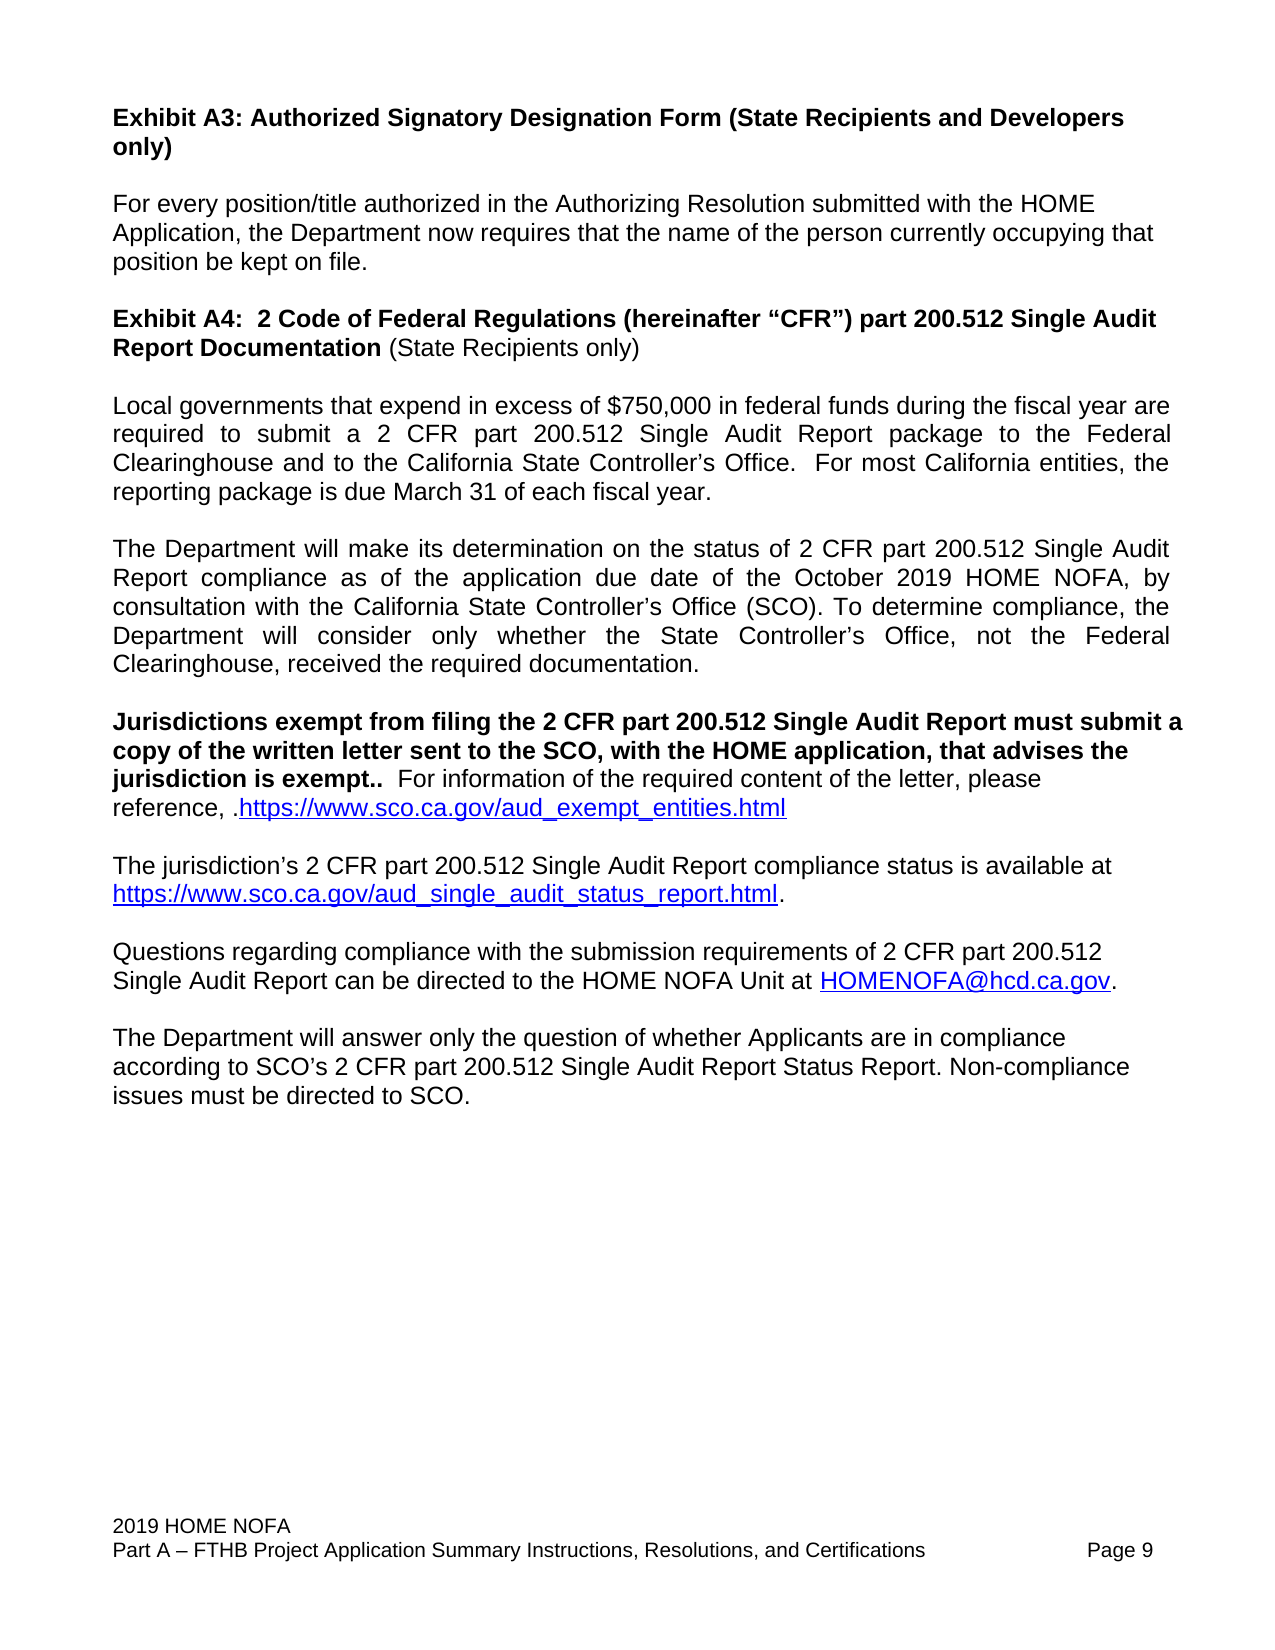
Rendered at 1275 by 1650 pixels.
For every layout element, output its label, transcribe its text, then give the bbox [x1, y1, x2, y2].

text The Department will answer only the question of whether Applicants are in compliance according to SCO’s 2 CFR part 200.512 Single Audit Report Status Report. Non-compliance issues must be directed to SCO. [112, 1023, 1172, 1109]
text Jurisdictions exempt from filing the 2 CFR part 200.512 Single Audit Report must submit a copy of the written letter sent to the SCO, with the HOME application, that advises the jurisdiction is exempt.. For information of the required content of the letter, please reference, .https://www.sco.ca.gov/aud_exempt_entities.html [112, 707, 1189, 822]
text Exhibit A4: 2 Code of Federal Regulations (hereinafter “CFR”) part 200.512 Single Audit Report Documentation (State Recipients only) [112, 304, 1172, 362]
text Questions regarding compliance with the submission requirements of 2 CFR part 200.512 Single Audit Report can be directed to the HOME NOFA Unit at HOMENOFA@hcd.ca.gov. [112, 937, 1172, 994]
text The Department will make its determination on the status of 2 CFR part 200.512 Single Audit Report compliance as of the application due date of the October 2019 HOME NOFA, by consultation with the California State Controller’s Office (SCO). To determine compliance, the Department will consider only whether the State Controller’s Office, not the Federal Clearinghouse, received the required documentation. [112, 534, 1172, 678]
text Exhibit A3: Authorized Signatory Designation Form (State Recipients and Developers only) [112, 103, 1172, 161]
text Local governments that expend in excess of $750,000 in federal funds during the fiscal year are required to submit a 2 CFR part 200.512 Single Audit Report package to the Federal Clearinghouse and to the California State Controller’s Office. For most California entities, the reporting package is due March 31 of each fiscal year. [112, 391, 1172, 506]
text For every position/title authorized in the Authorizing Resolution submitted with the HOME Application, the Department now requires that the name of the person currently occupying that position be kept on file. [112, 189, 1172, 276]
text The jurisdiction’s 2 CFR part 200.512 Single Audit Report compliance status is available at https://www.sco.ca.gov/aud_single_audit_status_report.html. [112, 851, 1172, 908]
